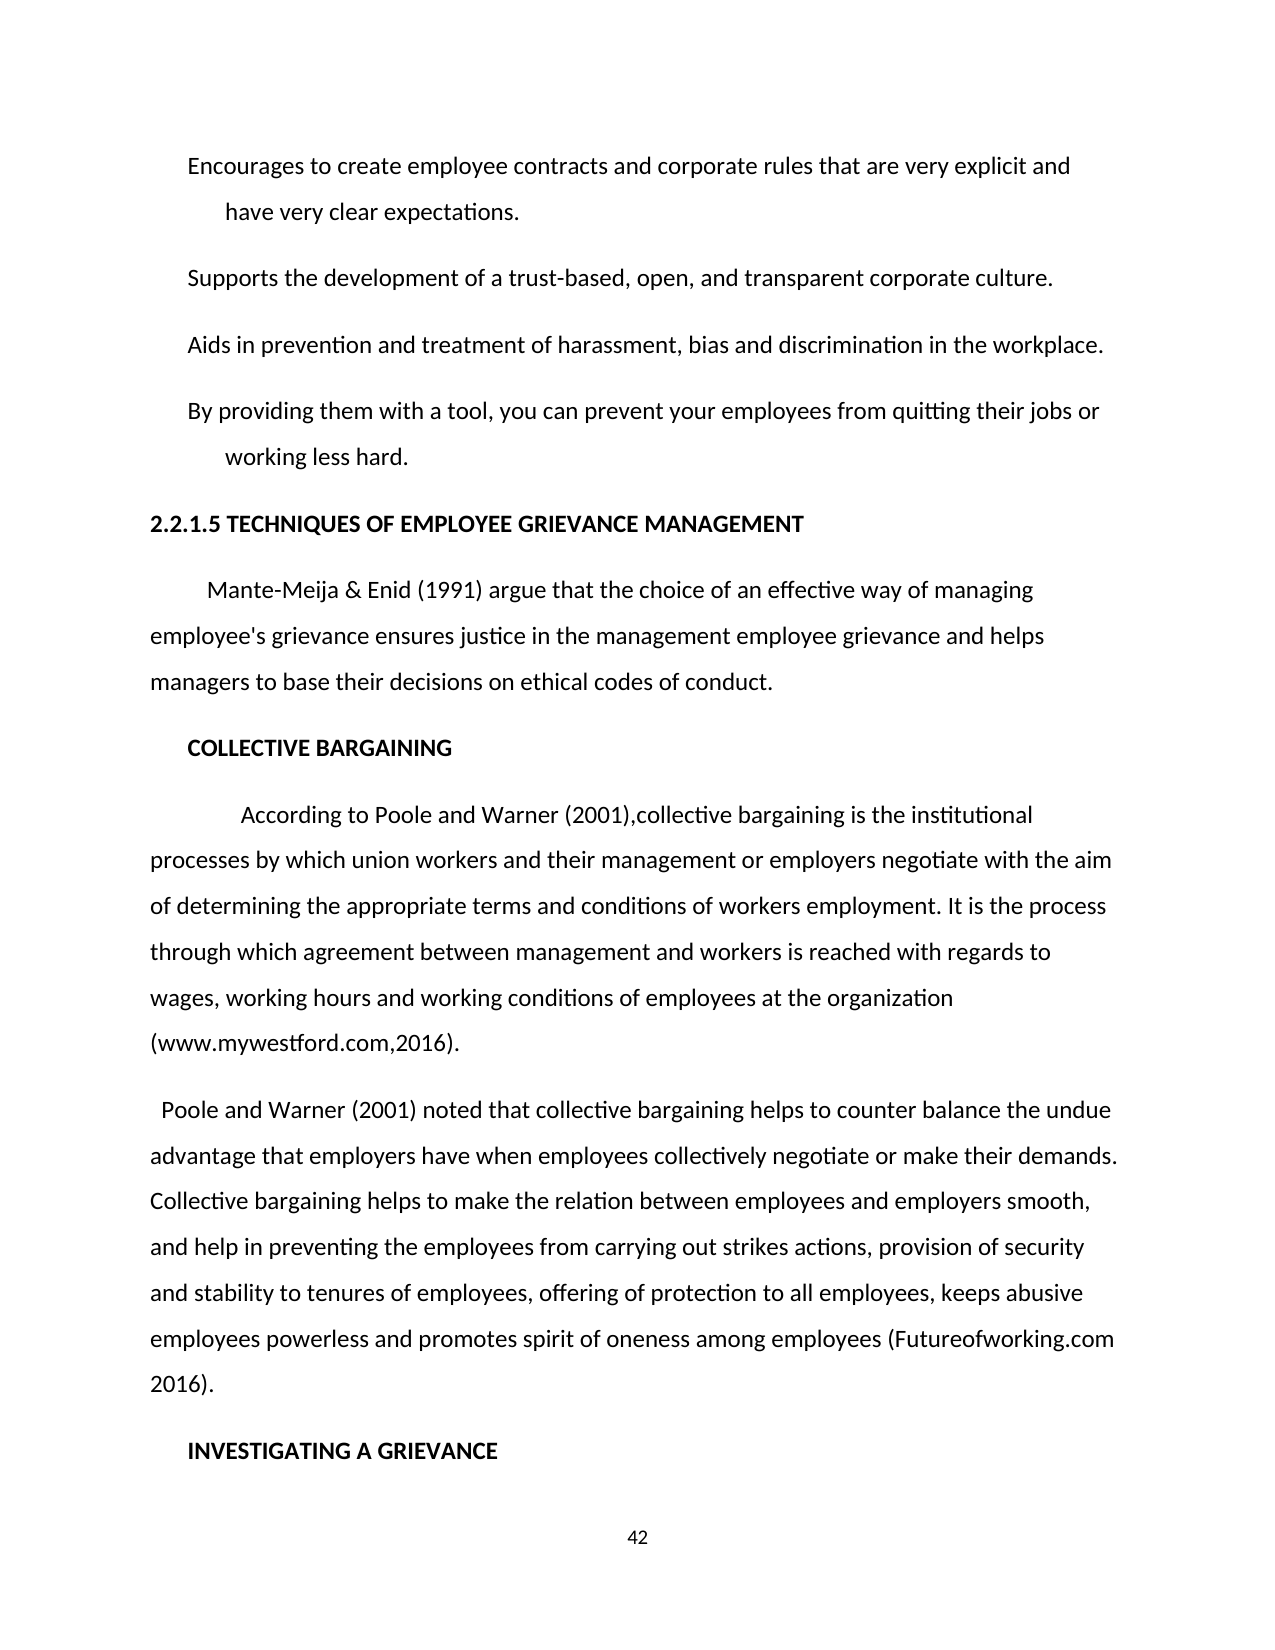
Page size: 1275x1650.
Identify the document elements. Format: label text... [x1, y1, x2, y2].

text INVESTIGATING A GRIEVANCE [187, 1435, 1125, 1466]
text Poole and Warner (2001) noted that collective bargaining helps to counter balance the undue advantage that employers have when employees collectively negotiate or make their demands. Collective bargaining helps to make the relation between employees and employers smooth, and help in preventing the employees from carrying out strikes actions, provision of security and stability to tenures of employees, offering of protection to all employees, keeps abusive employees powerless and promotes spirit of oneness among employees (Futureofworking.com 2016). [150, 1094, 1125, 1399]
text By providing them with a tool, you can prevent your employees from quitting their jobs or working less hard. [187, 395, 1125, 472]
text COLLECTIVE BARGAINING [187, 732, 1125, 763]
text According to Poole and Warner (2001),collective bargaining is the institutional processes by which union workers and their management or employers negotiate with the aim of determining the appropriate terms and conditions of workers employment. It is the process through which agreement between management and workers is reached with regards to wages, working hours and working conditions of employees at the organization (www.mywestford.com,2016). [150, 799, 1125, 1058]
text Supports the development of a trust-based, open, and transparent corporate culture. [187, 262, 1125, 293]
text 2.2.1.5 TECHNIQUES OF EMPLOYEE GRIEVANCE MANAGEMENT [150, 508, 1125, 538]
text Aids in prevention and treatment of harassment, bias and discrimination in the workplace. [187, 329, 1125, 359]
text Mante-Meija & Enid (1991) argue that the choice of an effective way of managing employee's grievance ensures justice in the management employee grievance and helps managers to base their decisions on ethical codes of conduct. [150, 574, 1125, 696]
text Encourages to create employee contracts and corporate rules that are very explicit and have very clear expectations. [187, 150, 1125, 226]
